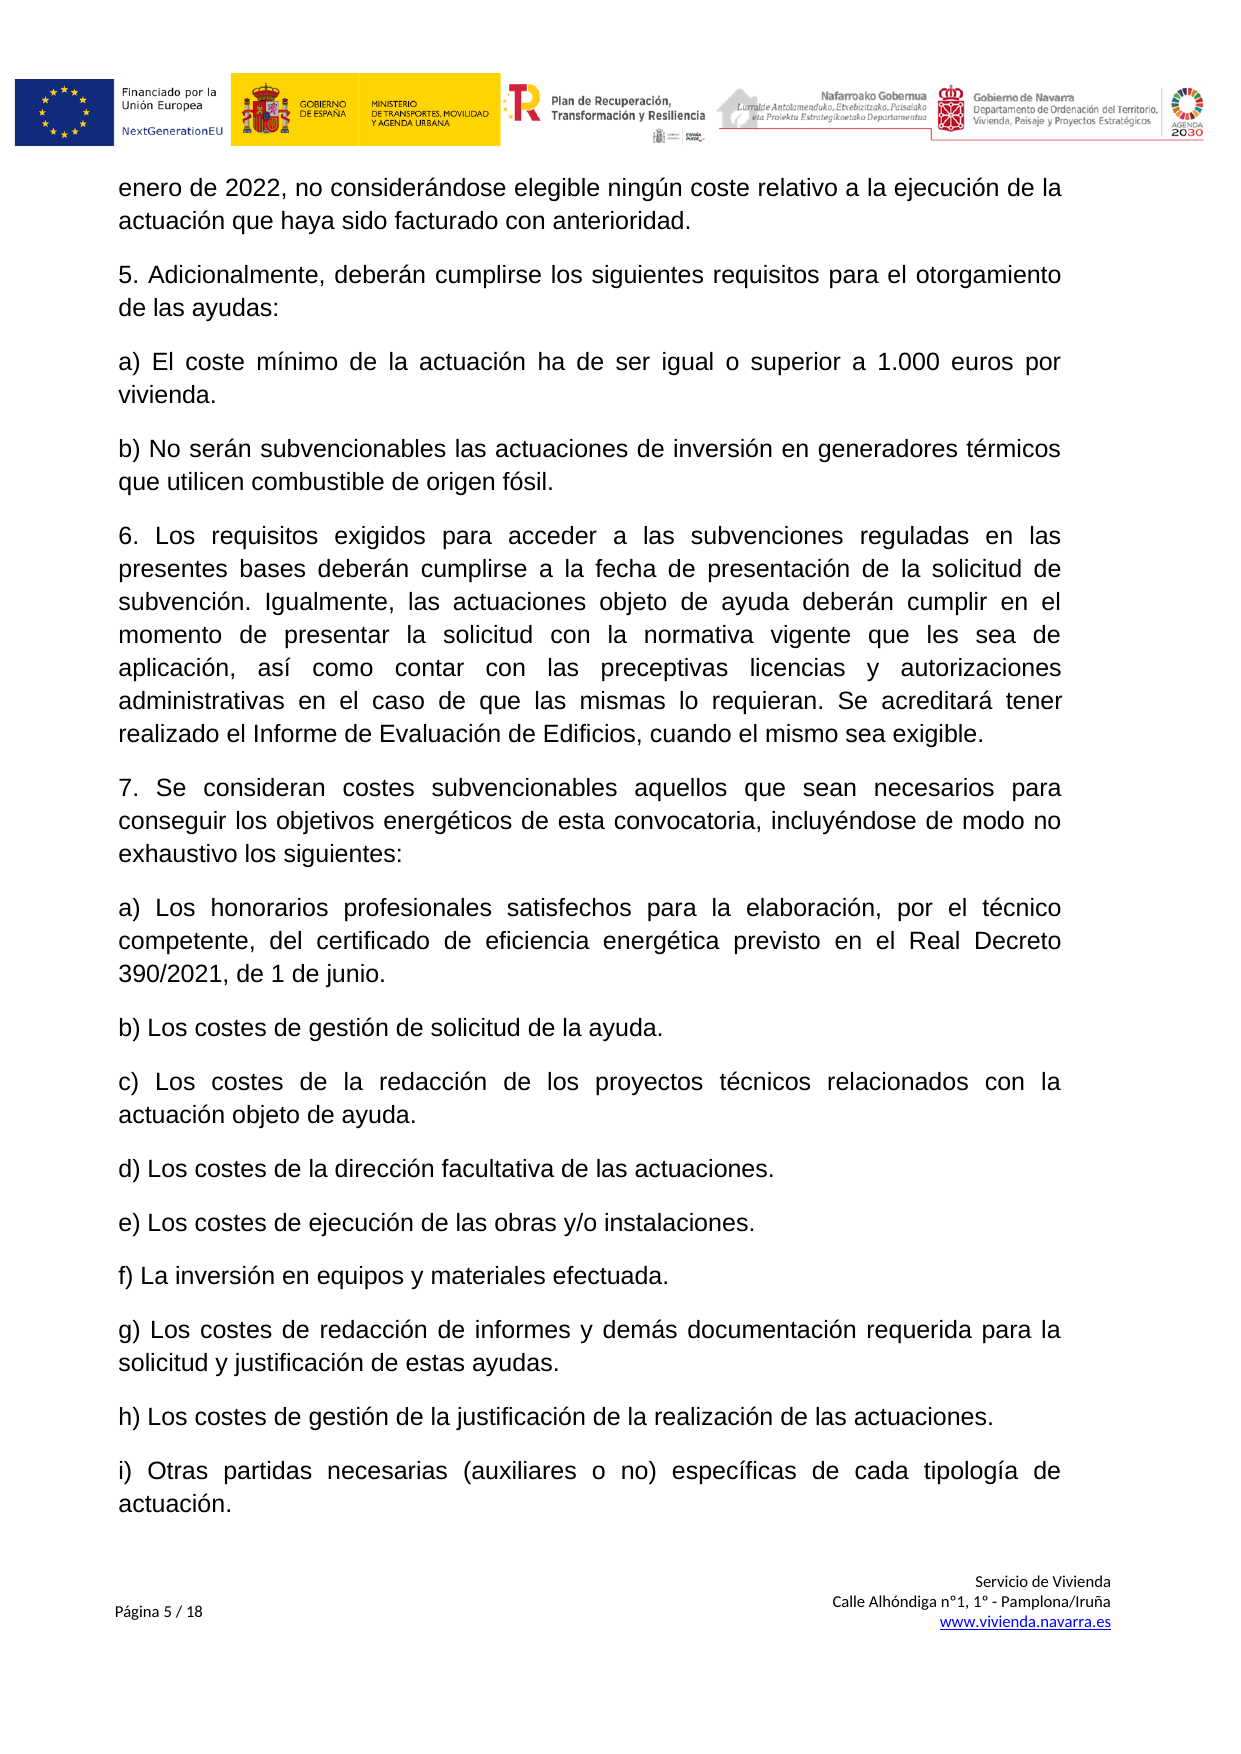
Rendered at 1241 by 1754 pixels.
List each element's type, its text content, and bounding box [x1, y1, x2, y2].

picture [716, 84, 1204, 146]
picture [14, 73, 711, 146]
text c) Los costes de la redacción de los proyectos técnicos relacionados con la actuación objeto de ayuda. [118, 1067, 1063, 1128]
text f) La inversión en equipos y materiales efectuada. [118, 1261, 1063, 1290]
text g) Los costes de redacción de informes y demás documentación requerida para la solicitud y justificación de estas ayudas. [118, 1315, 1063, 1377]
text 5. Adicionalmente, deberán cumplirse los siguientes requisitos para el otorgamiento de las ayudas: [118, 260, 1063, 322]
text e) Los costes de ejecución de las obras y/o instalaciones. [118, 1207, 1063, 1236]
text b) Los costes de gestión de solicitud de la ayuda. [118, 1013, 1063, 1042]
text a) El coste mínimo de la actuación ha de ser igual o superior a 1.000 euros por vivienda. [118, 347, 1063, 409]
text 6. Los requisitos exigidos para acceder a las subvenciones reguladas en las presentes bases deberán cumplirse a la fecha de presentación de la solicitud de subvención. Igualmente, las actuaciones objeto de ayuda deberán cumplir en el momento de presentar la solicitud con la normativa vigente que les sea de aplicación, así como contar con las preceptivas licencias y autorizaciones administrativas en el caso de que las mismas lo requieran. Se acreditará tener realizado el Informe de Evaluación de Edificios, cuando el mismo sea exigible. [118, 521, 1063, 748]
text b) No serán subvencionables las actuaciones de inversión en generadores térmicos que utilicen combustible de origen fósil. [118, 434, 1063, 496]
text d) Los costes de la dirección facultativa de las actuaciones. [118, 1154, 1063, 1182]
text i) Otras partidas necesarias (auxiliares o no) específicas de cada tipología de actuación. [118, 1456, 1063, 1518]
text 7. Se consideran costes subvencionables aquellos que sean necesarios para conseguir los objetivos energéticos de esta convocatoria, incluyéndose de modo no exhaustivo los siguientes: [118, 773, 1063, 868]
text a) Los honorarios profesionales satisfechos para la elaboración, por el técnico competente, del certificado de eficiencia energética previsto en el Real Decreto 390/2021, de 1 de junio. [118, 893, 1063, 988]
text h) Los costes de gestión de la justificación de la realización de las actuaciones. [118, 1402, 1063, 1431]
